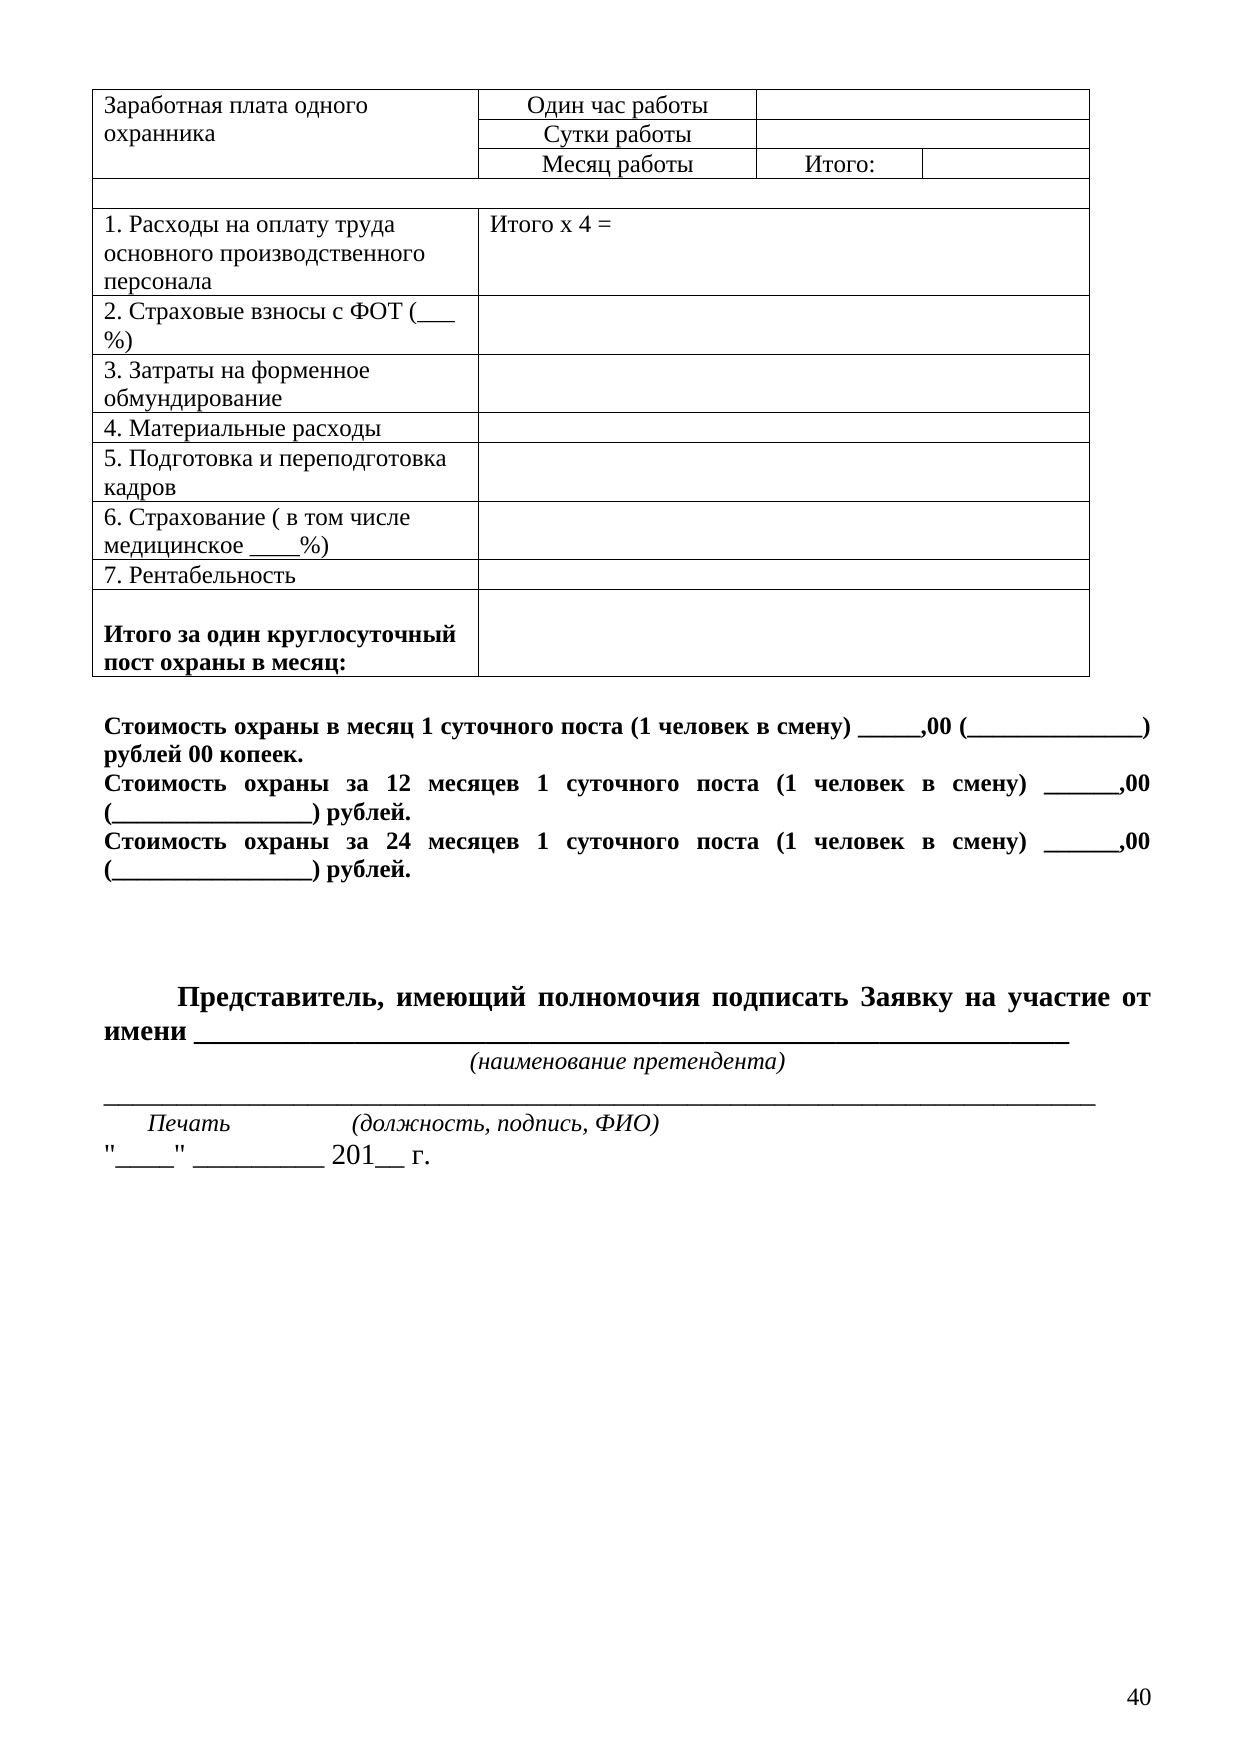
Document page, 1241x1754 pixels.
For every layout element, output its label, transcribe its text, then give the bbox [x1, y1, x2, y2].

table_cell [757, 120, 1089, 148]
text ____________________________________________________________________ [103, 1075, 1152, 1108]
table_cell Один час работы [479, 90, 756, 118]
table_cell 2. Страховые взносы с ФОТ (___%) [93, 296, 478, 354]
table_cell 1. Расходы на оплату труда основного производственного персонала [93, 209, 478, 295]
table_cell [479, 296, 1089, 354]
text (наименование претендента) [103, 1046, 1152, 1075]
table_cell [479, 560, 1089, 589]
table_cell 7. Рентабельность [93, 560, 478, 589]
table_cell [479, 355, 1089, 412]
table_cell 5. Подготовка и переподготовка кадров [93, 443, 478, 501]
text "____" _________ 201__ г. [103, 1137, 1152, 1171]
table_cell 3. Затраты на форменное обмундирование [93, 355, 478, 412]
text Печать (должность, подпись, ФИО) [103, 1108, 1152, 1137]
text Стоимость охраны за 24 месяцев 1 суточного поста (1 человек в смену) ______,00 (________________) рублей. [103, 826, 1152, 883]
text Стоимость охраны в месяц 1 суточного поста (1 человек в смену) _____,00 (______________) рублей 00 копеек. [103, 711, 1152, 768]
table_cell Итого х 4 = [479, 209, 1089, 295]
table_cell [479, 413, 1089, 442]
table_cell Сутки работы [479, 120, 756, 148]
subtitle Представитель, имеющий полномочия подписать Заявку на участие от имени ____________________________________________________________ [103, 979, 1152, 1046]
table_cell [479, 443, 1089, 501]
table_cell [757, 90, 1089, 118]
table_cell Заработная плата одного охранника [93, 90, 478, 178]
table_cell Итого: [757, 149, 922, 178]
text Стоимость охраны за 12 месяцев 1 суточного поста (1 человек в смену) ______,00 (________________) рублей. [103, 768, 1152, 826]
table_cell Итого за один круглосуточный пост охраны в месяц: [93, 590, 478, 676]
table_cell [923, 149, 1089, 178]
table_cell 4. Материальные расходы [93, 413, 478, 442]
table_cell Месяц работы [479, 149, 756, 178]
table_cell [479, 590, 1089, 676]
table_cell [479, 502, 1089, 559]
table_cell [93, 179, 1089, 208]
table_cell 6. Страхование ( в том числе медицинское ____%) [93, 502, 478, 559]
